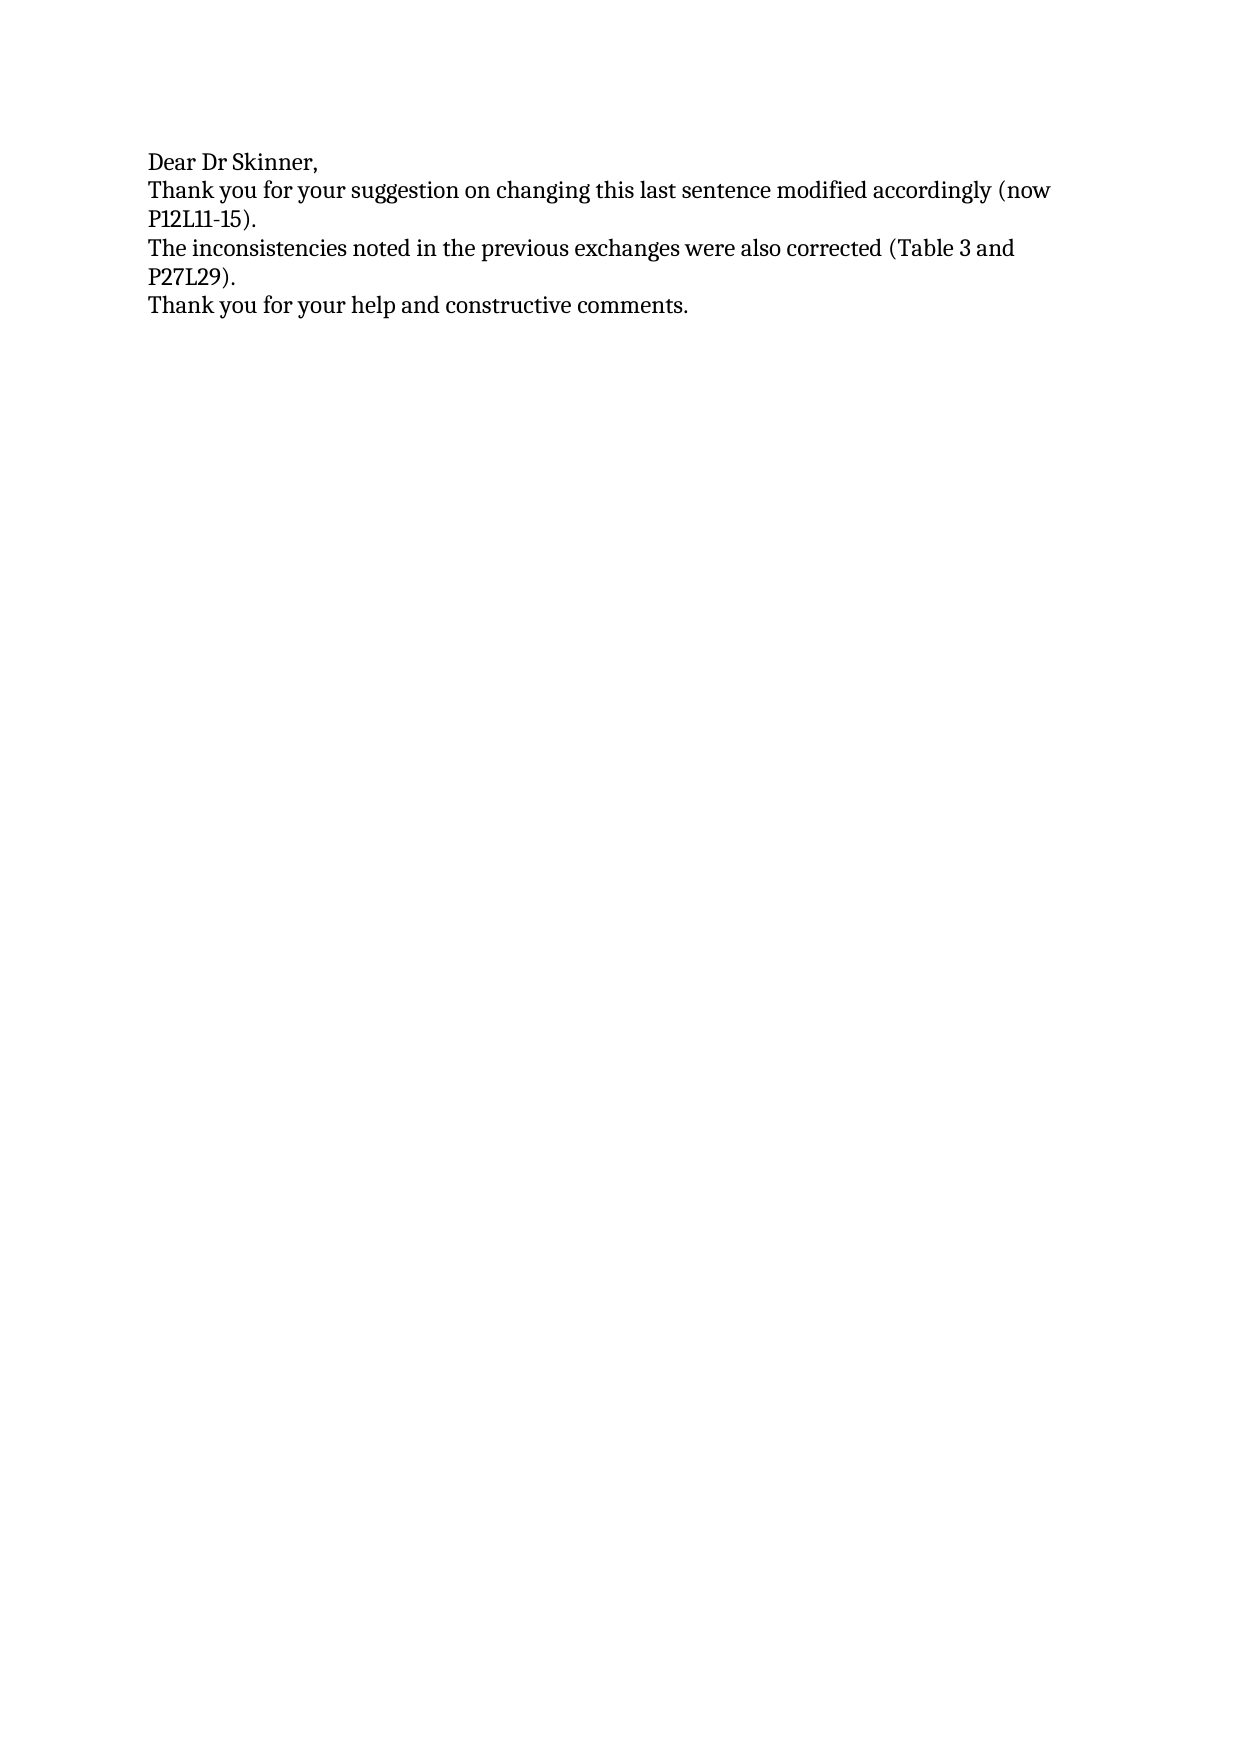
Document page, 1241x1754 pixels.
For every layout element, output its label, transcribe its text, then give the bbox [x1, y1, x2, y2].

text Thank you for your suggestion on changing this last sentence modified accordingly (now P12L11-15). [148, 176, 1093, 234]
text The inconsistencies noted in the previous exchanges were also corrected (Table 3 and P27L29). [148, 234, 1093, 291]
text Thank you for your help and constructive comments. [148, 291, 1093, 320]
text Dear Dr Skinner, [148, 148, 1093, 176]
